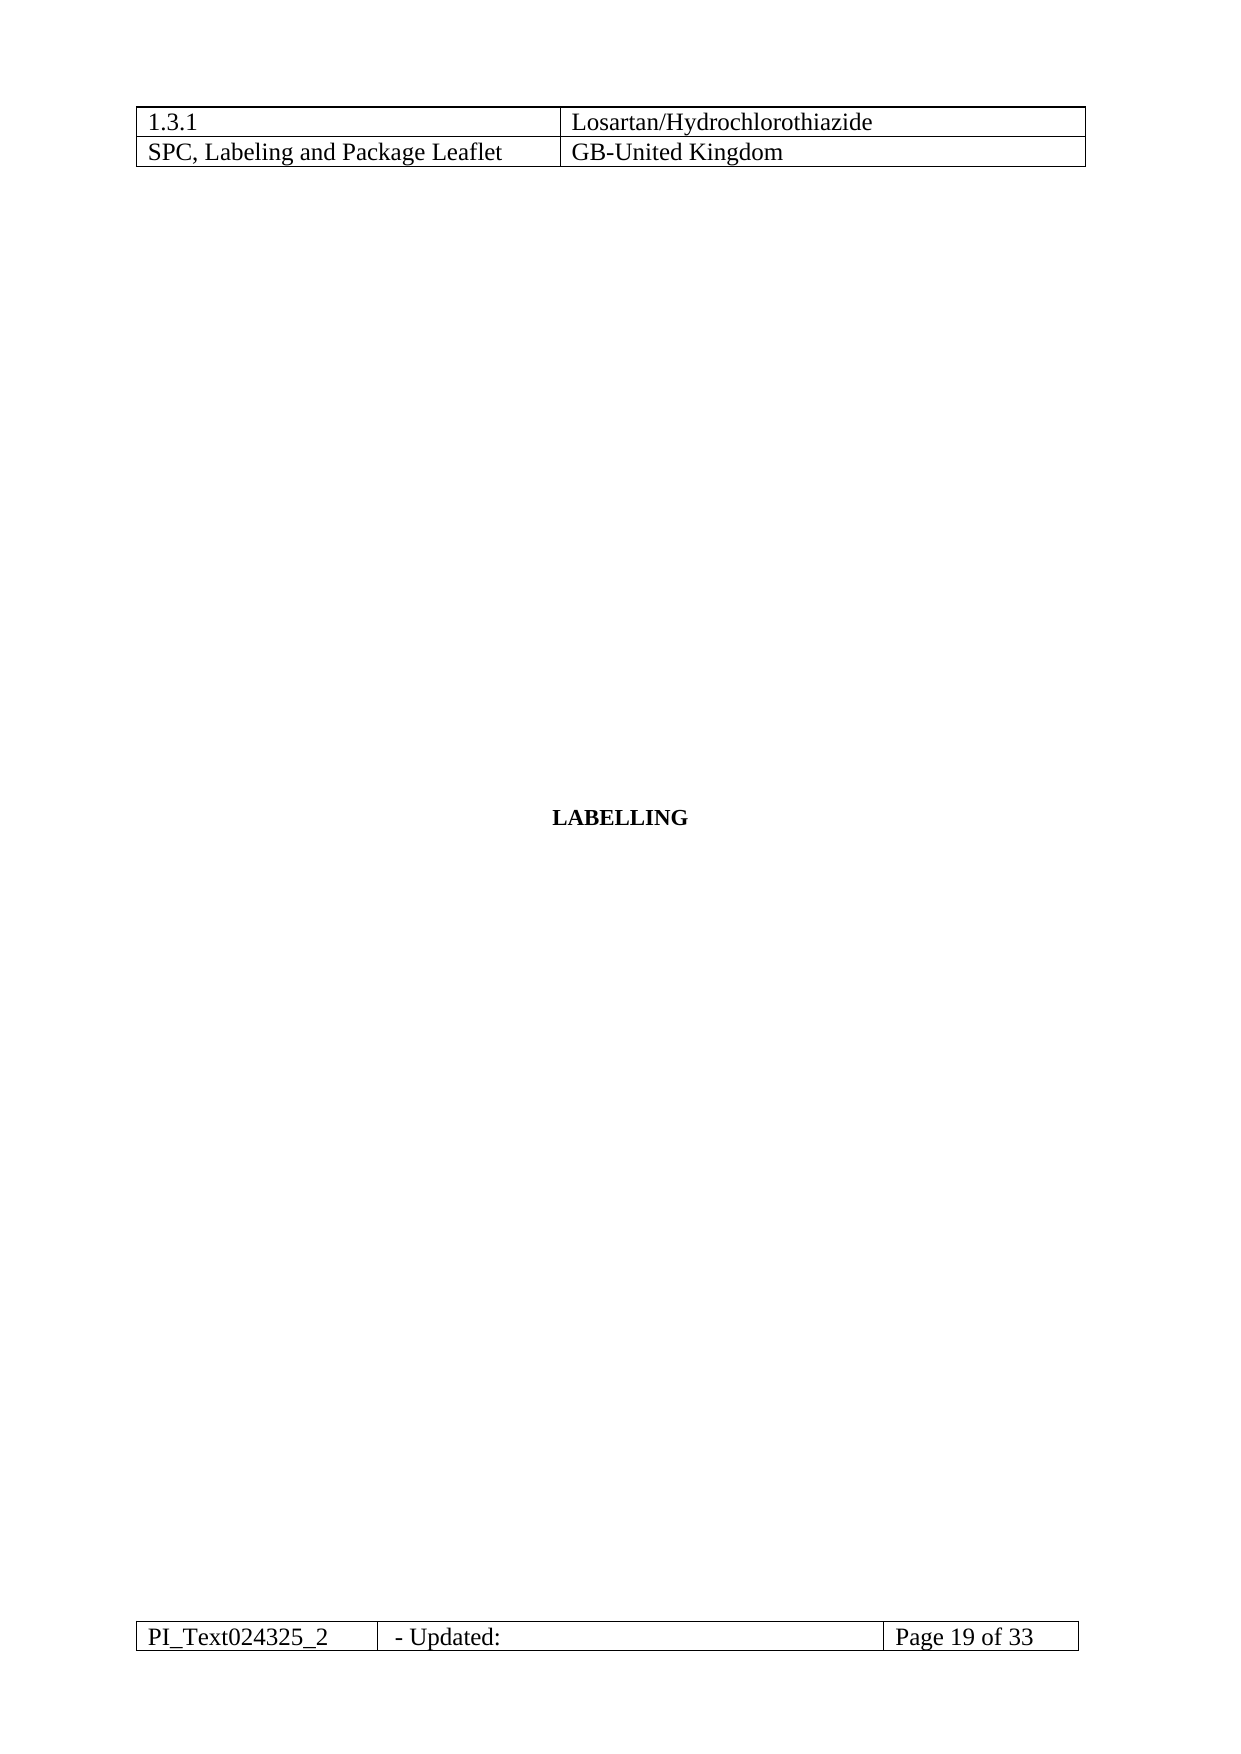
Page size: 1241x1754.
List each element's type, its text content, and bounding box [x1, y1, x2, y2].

text LABELLING [148, 804, 1092, 830]
